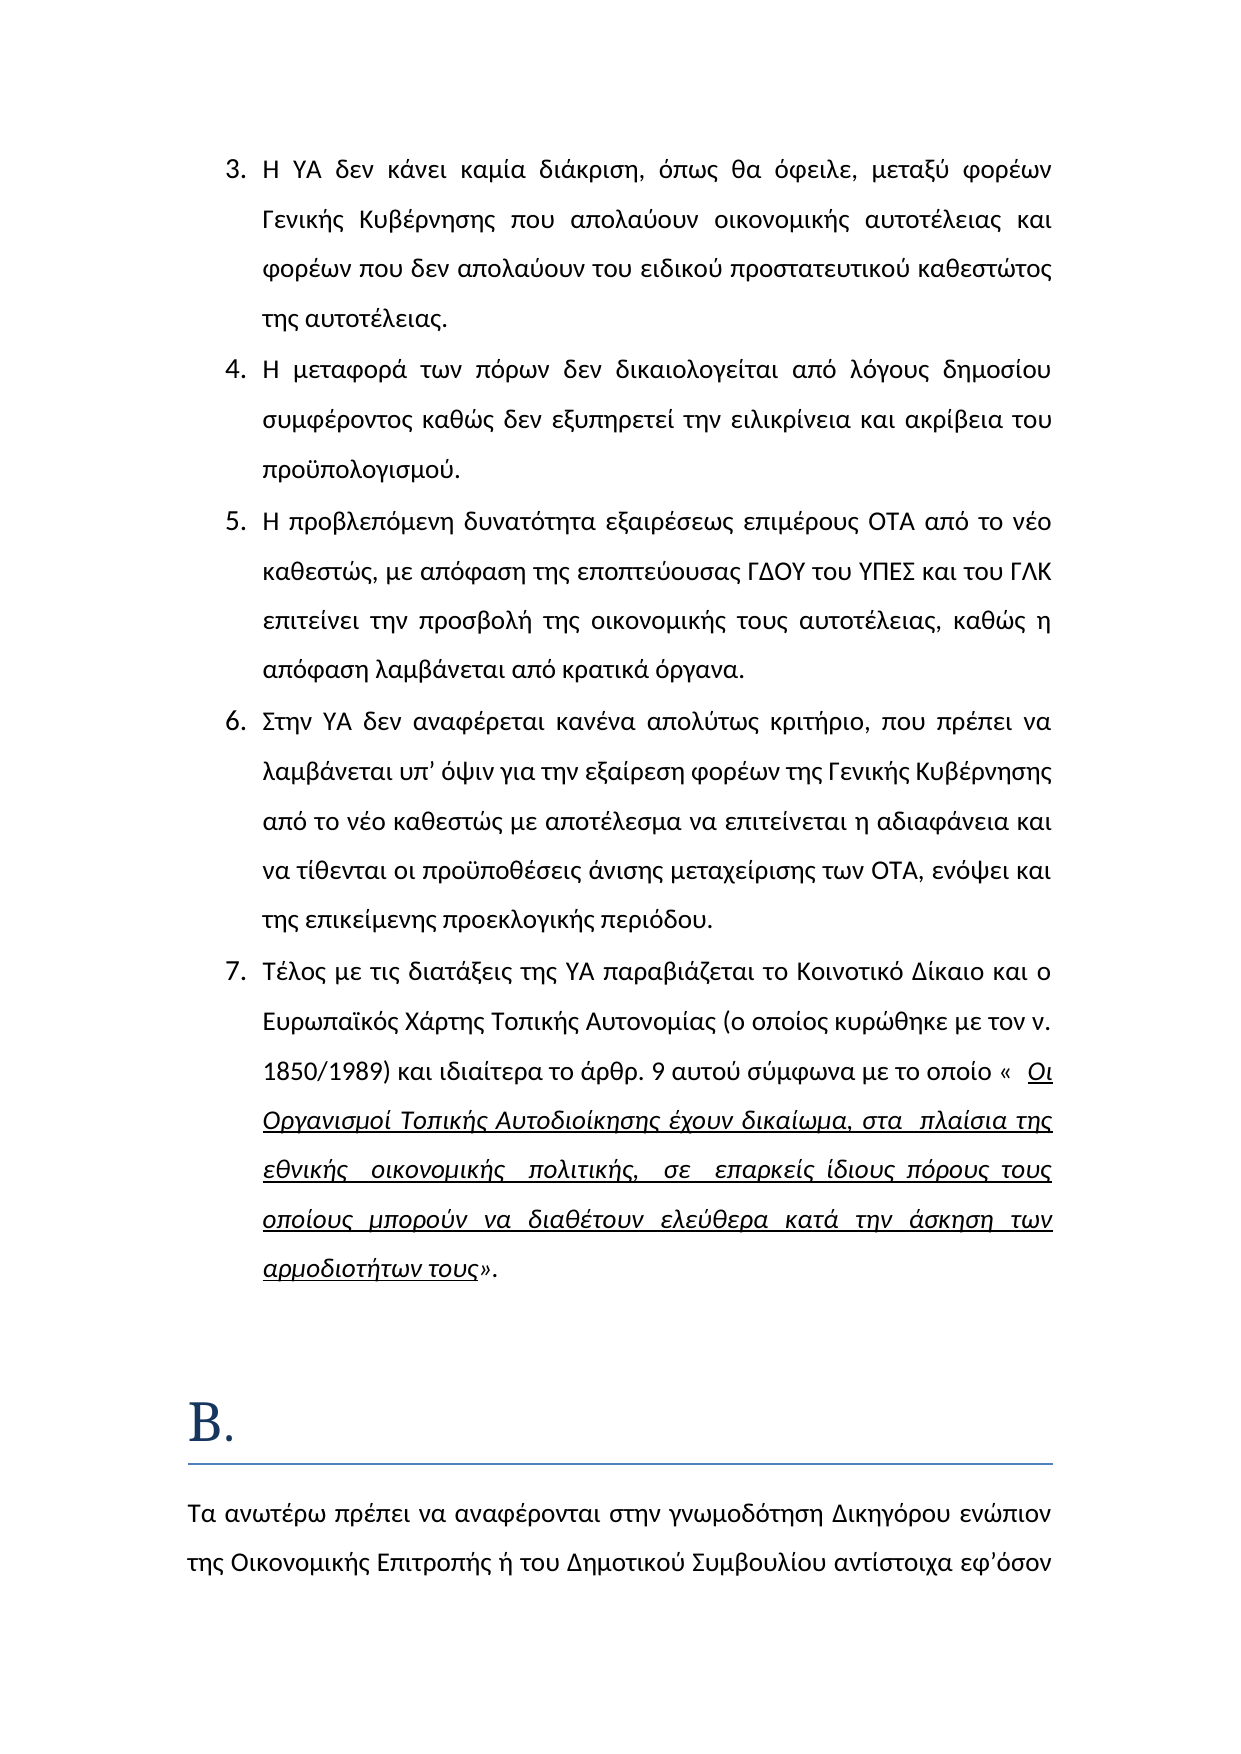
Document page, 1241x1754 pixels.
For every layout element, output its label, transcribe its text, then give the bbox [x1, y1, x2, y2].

list Η μεταφορά των πόρων δεν δικαιολογείται από λόγους δημοσίου συμφέροντος καθώς δεν εξυπηρετεί την ειλικρίνεια και ακρίβεια του προϋπολογισμού. [225, 351, 1053, 485]
list Η ΥΑ δεν κάνει καμία διάκριση, όπως θα όφειλε, μεταξύ φορέων Γενικής Κυβέρνησης που απολαύουν οικονομικής αυτοτέλειας και φορέων που δεν απολαύουν του ειδικού προστατευτικού καθεστώτος της αυτοτέλειας. [225, 150, 1053, 334]
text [187, 1496, 1053, 1579]
list Στην ΥΑ δεν αναφέρεται κανένα απολύτως κριτήριο, που πρέπει να λαμβάνεται υπ’ όψιν για την εξαίρεση φορέων της Γενικής Κυβέρνησης από το νέο καθεστώς με αποτέλεσμα να επιτείνεται η αδιαφάνεια και να τίθενται οι προϋποθέσεις άνισης μεταχείρισης των ΟΤΑ, ενόψει και της επικείμενης προεκλογικής περιόδου. [225, 702, 1053, 936]
title Β. [187, 1392, 1053, 1465]
list Τέλος με τις διατάξεις της ΥΑ παραβιάζεται το Κοινοτικό Δίκαιο και ο Ευρωπαϊκός Χάρτης Τοπικής Αυτονομίας (ο οποίος κυρώθηκε με τον ν. 1850/1989) και ιδιαίτερα το άρθρ. 9 αυτού σύμφωνα με το οποίο « Οι Οργανισμοί Τοπικής Αυτοδιοίκησης έχουν δικαίωμα, στα πλαίσια της εθνικής οικονομικής πολιτικής, σε επαρκείς ίδιους πόρους τους οποίους μπορούν να διαθέτουν ελεύθερα κατά την άσκηση των αρμοδιοτήτων τους». [225, 952, 1053, 1284]
list Η προβλεπόμενη δυνατότητα εξαιρέσεως επιμέρους ΟΤΑ από το νέο καθεστώς, με απόφαση της εποπτεύουσας ΓΔΟΥ του ΥΠΕΣ και του ΓΛΚ επιτείνει την προσβολή της οικονομικής τους αυτοτέλειας, καθώς η απόφαση λαμβάνεται από κρατικά όργανα. [225, 502, 1053, 686]
